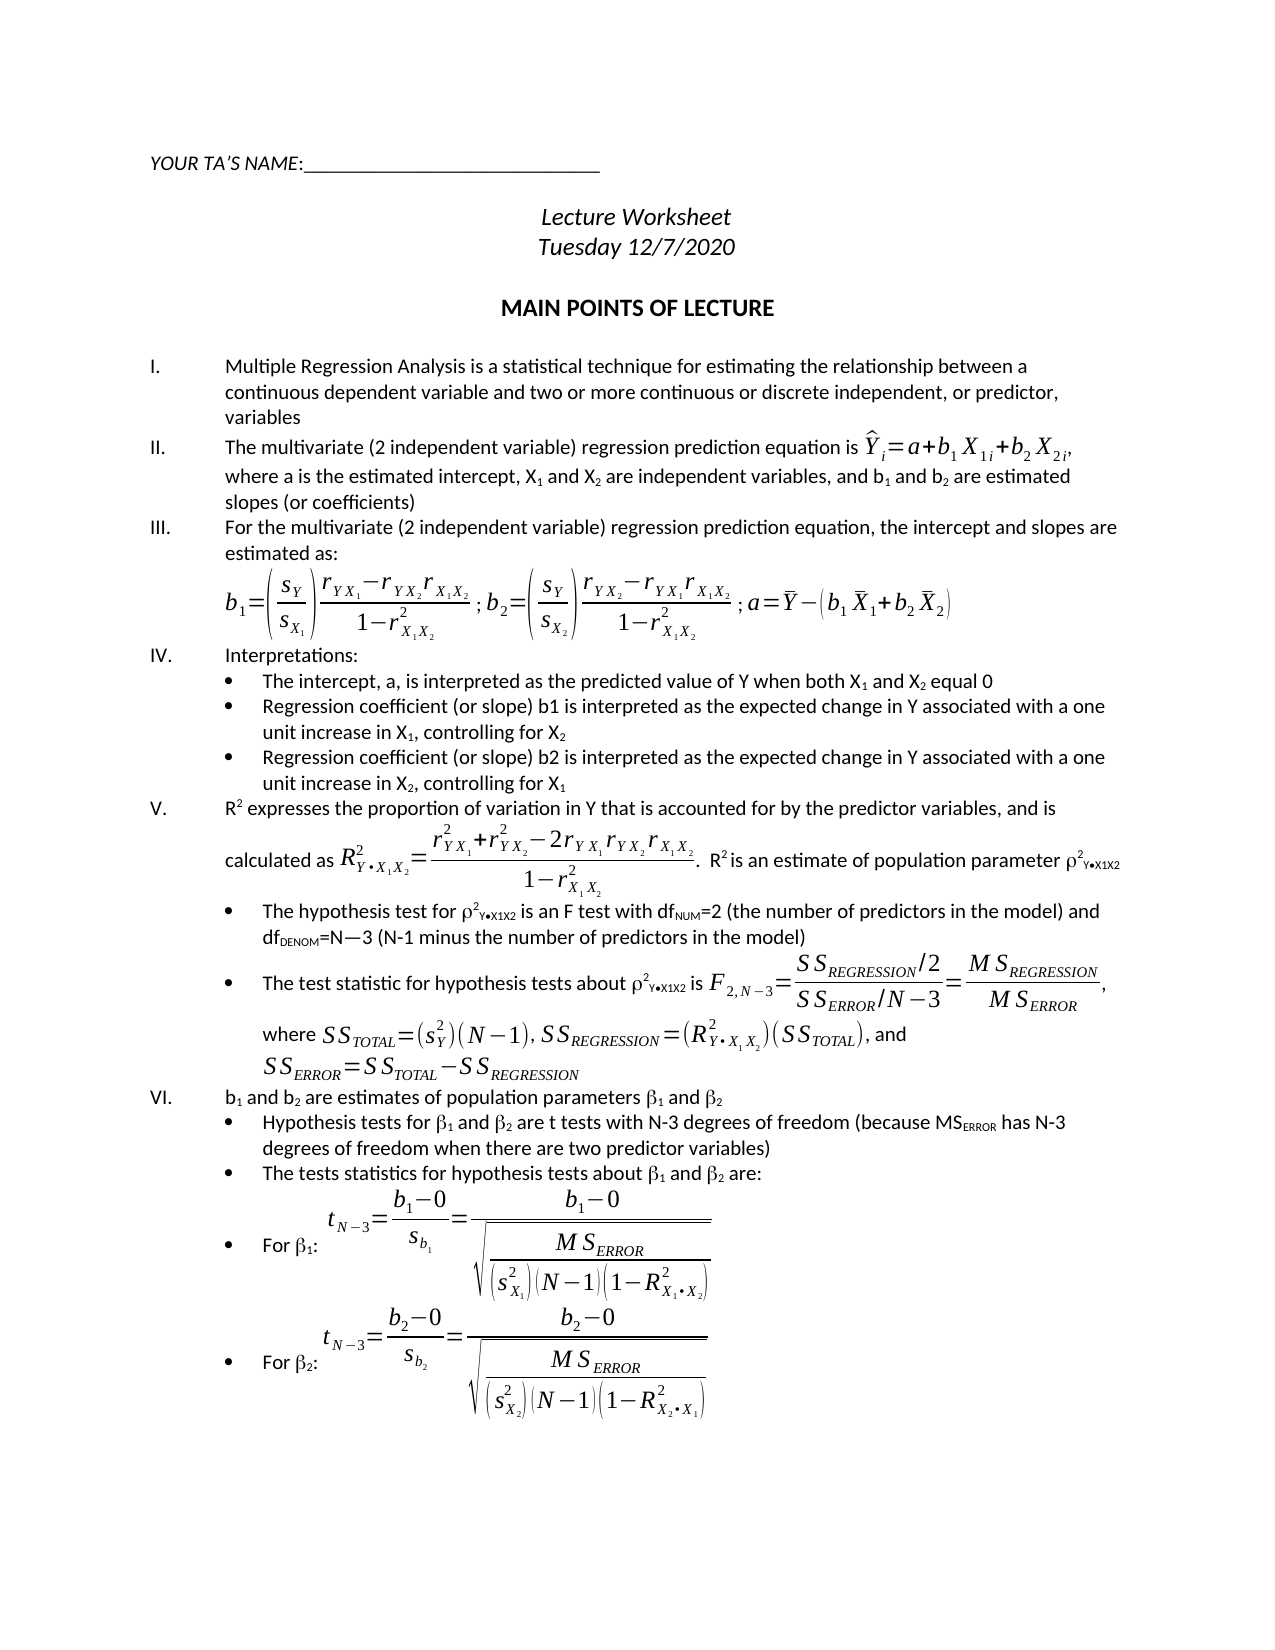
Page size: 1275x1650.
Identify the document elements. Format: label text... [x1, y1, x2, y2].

list Multiple Regression Analysis is a statistical technique for estimating the relationship between a continuous dependent variable and two or more continuous or discrete independent, or predictor, variables [150, 353, 1125, 430]
list The hypothesis test for 2Y•X1X2 is an F test with dfNUM=2 (the number of predictors in the model) and dfDENOM=N—3 (N-1 minus the number of predictors in the model) [225, 898, 1125, 949]
text MAIN POINTS OF LECTURE [150, 292, 1125, 323]
list Hypothesis tests for 1 and 2 are t tests with N-3 degrees of freedom (because MSERROR has N-3 degrees of freedom when there are two predictor variables) [225, 1109, 1125, 1160]
list The tests statistics for hypothesis tests about 1 and 2 are: [225, 1160, 1125, 1186]
text YOUR TA’S NAME: [150, 150, 1125, 175]
list The intercept, a, is interpreted as the predicted value of Y when both X1 and X2 equal 0 [225, 668, 1125, 693]
list Regression coefficient (or slope) b2 is interpreted as the expected change in Y associated with a one unit increase in X2, controlling for X1 [225, 744, 1125, 795]
list b1 and b2 are estimates of population parameters 1 and 2 [150, 1084, 1125, 1109]
text Lecture Worksheet [150, 201, 1125, 231]
list R2 expresses the proportion of variation in Y that is accounted for by the predictor variables, and is calculated as . R2 is an estimate of population parameter 2Y•X1X2 [150, 795, 1125, 898]
list Regression coefficient (or slope) b1 is interpreted as the expected change in Y associated with a one unit increase in X1, controlling for X2 [225, 693, 1125, 744]
list For 2: [225, 1303, 1125, 1421]
list The multivariate (2 independent variable) regression prediction equation is , where a is the estimated intercept, X1 and X2 are independent variables, and b1 and b2 are estimated slopes (or coefficients) [150, 430, 1125, 514]
text Tuesday 12/7/2020 [150, 231, 1125, 262]
list Interpretations: [150, 643, 1125, 668]
list For the multivariate (2 independent variable) regression prediction equation, the intercept and slopes are estimated as: [150, 514, 1125, 565]
list The test statistic for hypothesis tests about 2Y•X1X2 is , where , , and [225, 949, 1125, 1084]
list For 1: [225, 1186, 1125, 1303]
list ; ; [225, 565, 1125, 643]
